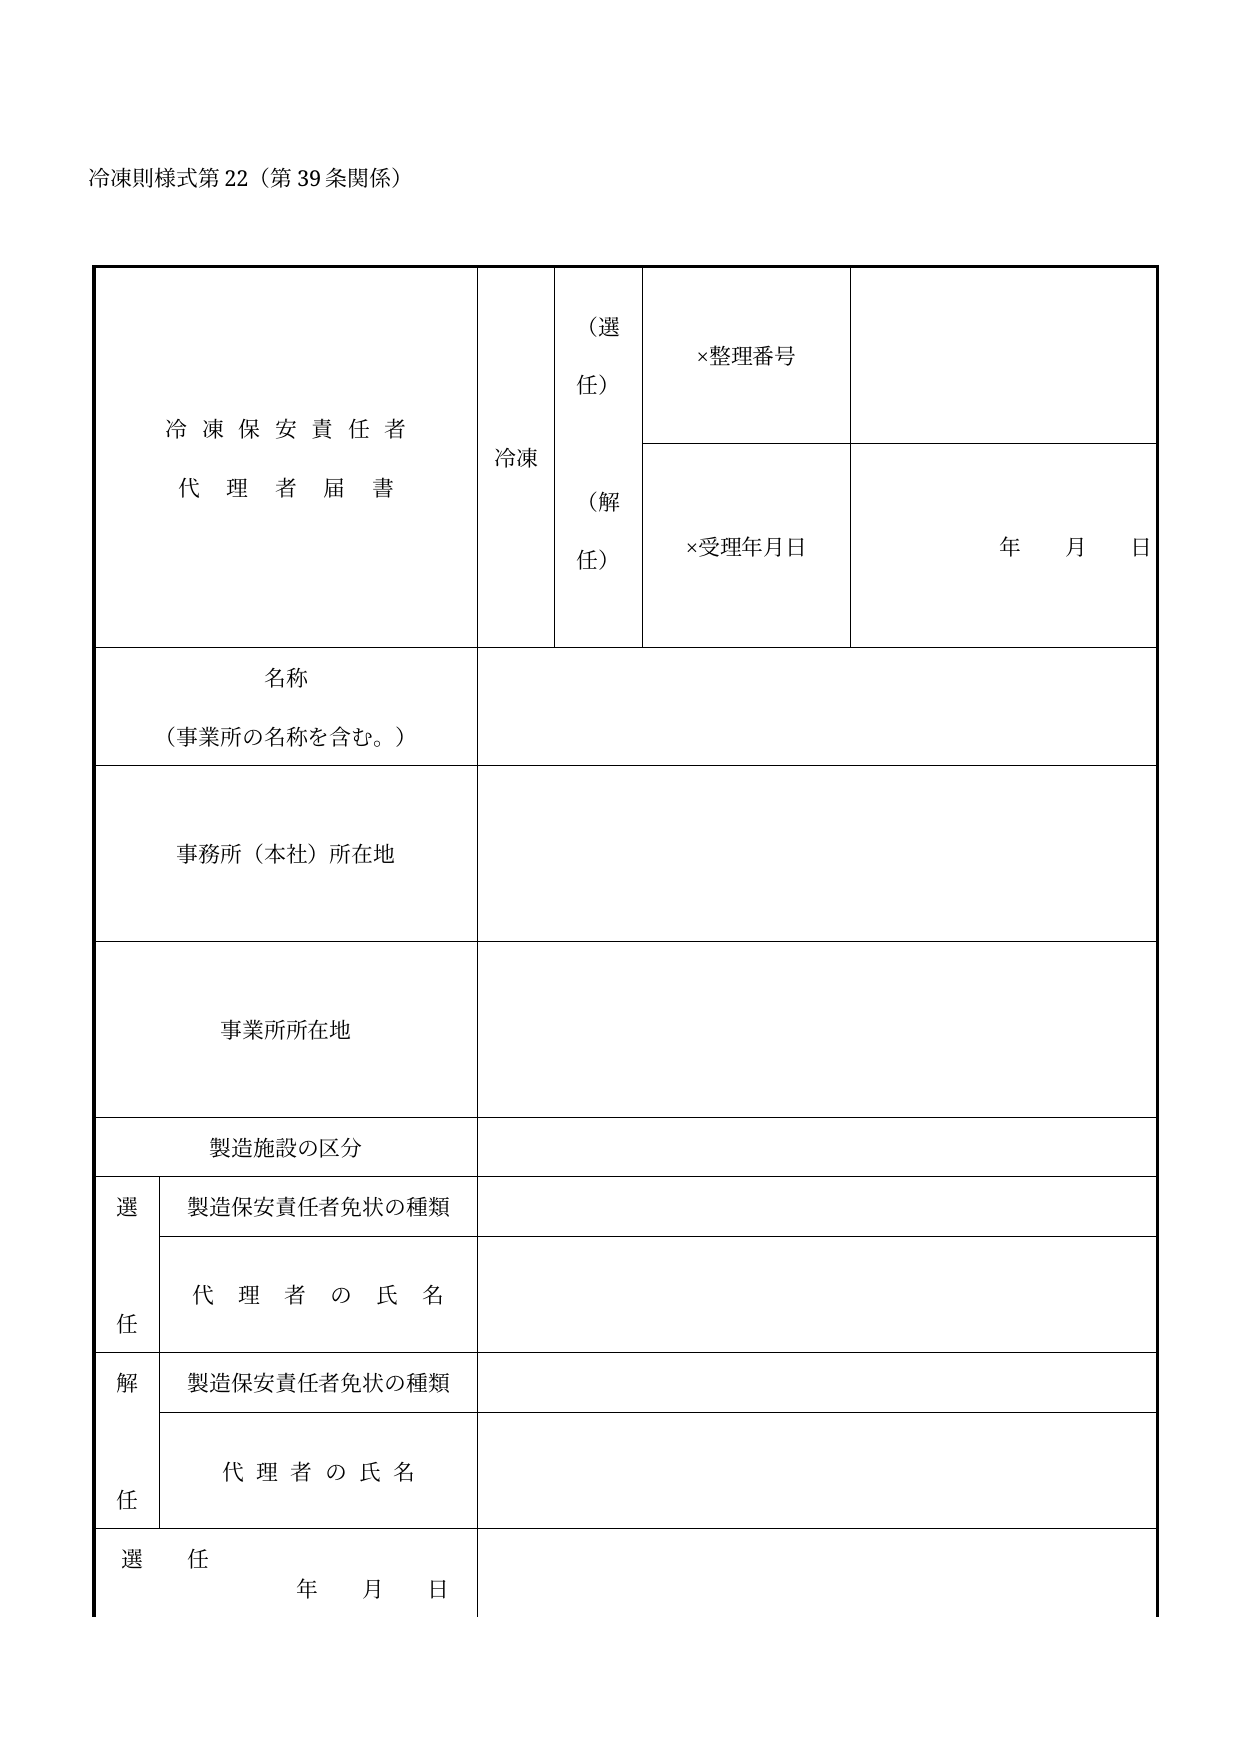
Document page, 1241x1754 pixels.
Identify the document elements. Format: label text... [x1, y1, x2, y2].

table_cell [478, 942, 1156, 1117]
table_cell 選 任 解 任 [96, 1529, 256, 1617]
table_cell 選 任 [96, 1177, 159, 1352]
table_cell [478, 1529, 1156, 1617]
table_cell ×受理年月日 [643, 444, 850, 647]
table_cell [478, 1237, 1156, 1352]
table_cell 代 理 者 の 氏 名 [160, 1237, 477, 1352]
table_cell 製造施設の区分 [96, 1118, 477, 1176]
table_cell 事務所（本社）所在地 [96, 766, 477, 941]
table_cell 年 月 日 [851, 444, 1156, 647]
table_cell 製造保安責任者免状の種類 [160, 1177, 477, 1236]
table_cell [478, 766, 1156, 941]
table_cell [478, 1353, 1156, 1412]
table_cell 製造保安責任者免状の種類 [160, 1353, 477, 1412]
text 冷凍則様式第22（第39条関係） [88, 148, 1163, 206]
table_cell [478, 1413, 1156, 1528]
table_cell 代理者の氏名 [160, 1413, 477, 1528]
table_cell 解 任 [96, 1353, 159, 1528]
table_cell [478, 1177, 1156, 1236]
table_cell 年 月 日 [256, 1529, 477, 1617]
table_header ×整理番号 [643, 268, 850, 443]
table_cell [478, 1118, 1156, 1176]
table_header 冷凍 [478, 268, 554, 647]
table_header 冷凍保安責任者 代理者届書 [96, 268, 477, 647]
table_header （選任） （解任） [555, 268, 642, 647]
table_header [851, 268, 1156, 443]
table_cell 事業所所在地 [96, 942, 477, 1117]
table_cell [478, 648, 1156, 765]
table_cell 名称 （事業所の名称を含む。） [96, 648, 477, 765]
